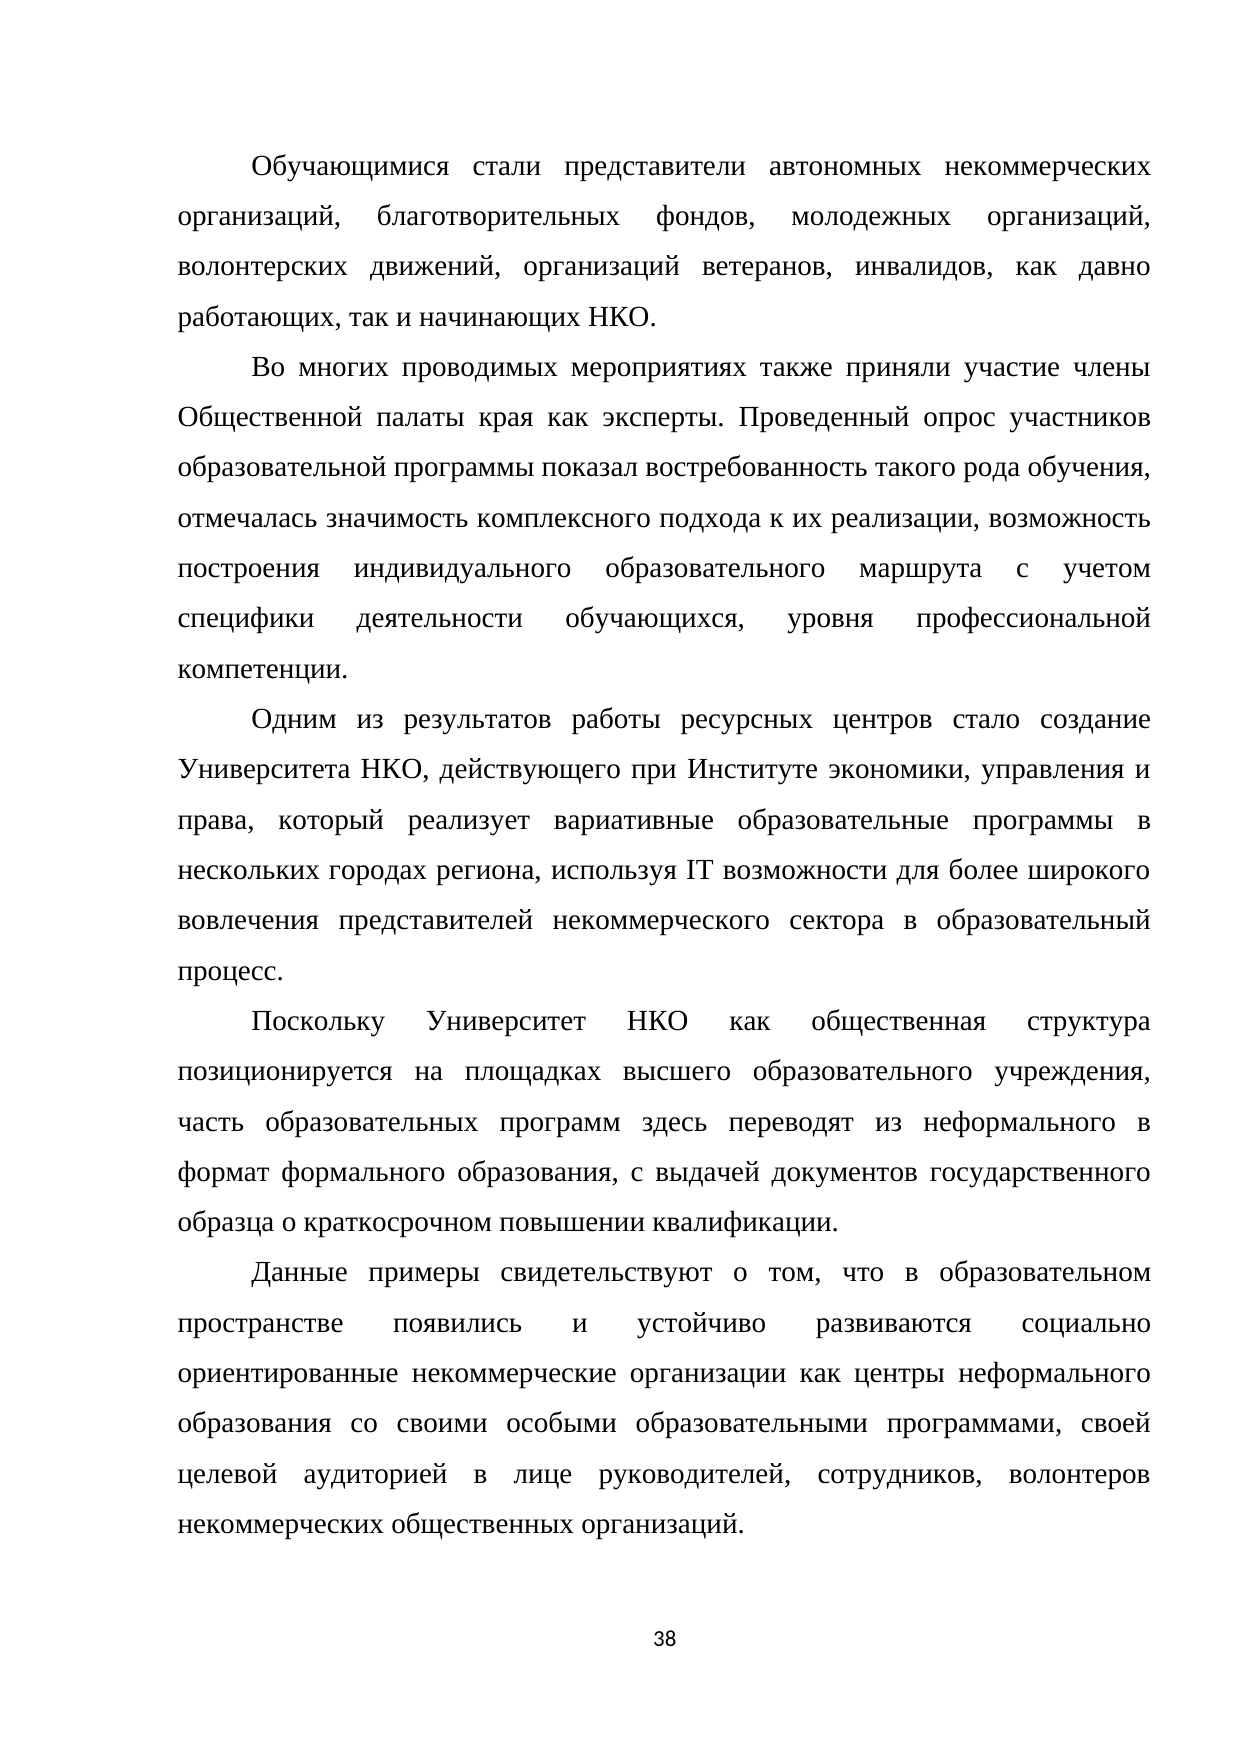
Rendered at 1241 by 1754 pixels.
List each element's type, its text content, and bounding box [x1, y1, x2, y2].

text Данные примеры свидетельствуют о том, что в образовательном пространстве появились и устойчиво развиваются социально ориентированные некоммерческие организации как центры неформального образования со своими особыми образовательными программами, своей целевой аудиторией в лице руководителей, сотрудников, волонтеров некоммерческих общественных организаций. [177, 1254, 1152, 1540]
text Обучающимися стали представители автономных некоммерческих организаций, благотворительных фондов, молодежных организаций, волонтерских движений, организаций ветеранов, инвалидов, как давно работающих, так и начинающих НКО. [177, 148, 1152, 332]
text Поскольку Университет НКО как общественная структура позиционируется на площадках высшего образовательного учреждения, часть образовательных программ здесь переводят из неформального в формат формального образования, с выдачей документов государственного образца о краткосрочном повышении квалификации. [177, 1003, 1152, 1238]
text Одним из результатов работы ресурсных центров стало создание Университета НКО, действующего при Институте экономики, управления и права, который реализует вариативные образовательные программы в нескольких городах региона, используя IT возможности для более широкого вовлечения представителей некоммерческого сектора в образовательный процесс. [177, 701, 1152, 986]
text Во многих проводимых мероприятиях также приняли участие члены Общественной палаты края как эксперты. Проведенный опрос участников образовательной программы показал востребованность такого рода обучения, отмечалась значимость комплексного подхода к их реализации, возможность построения индивидуального образовательного маршрута с учетом специфики деятельности обучающихся, уровня профессиональной компетенции. [177, 349, 1152, 684]
